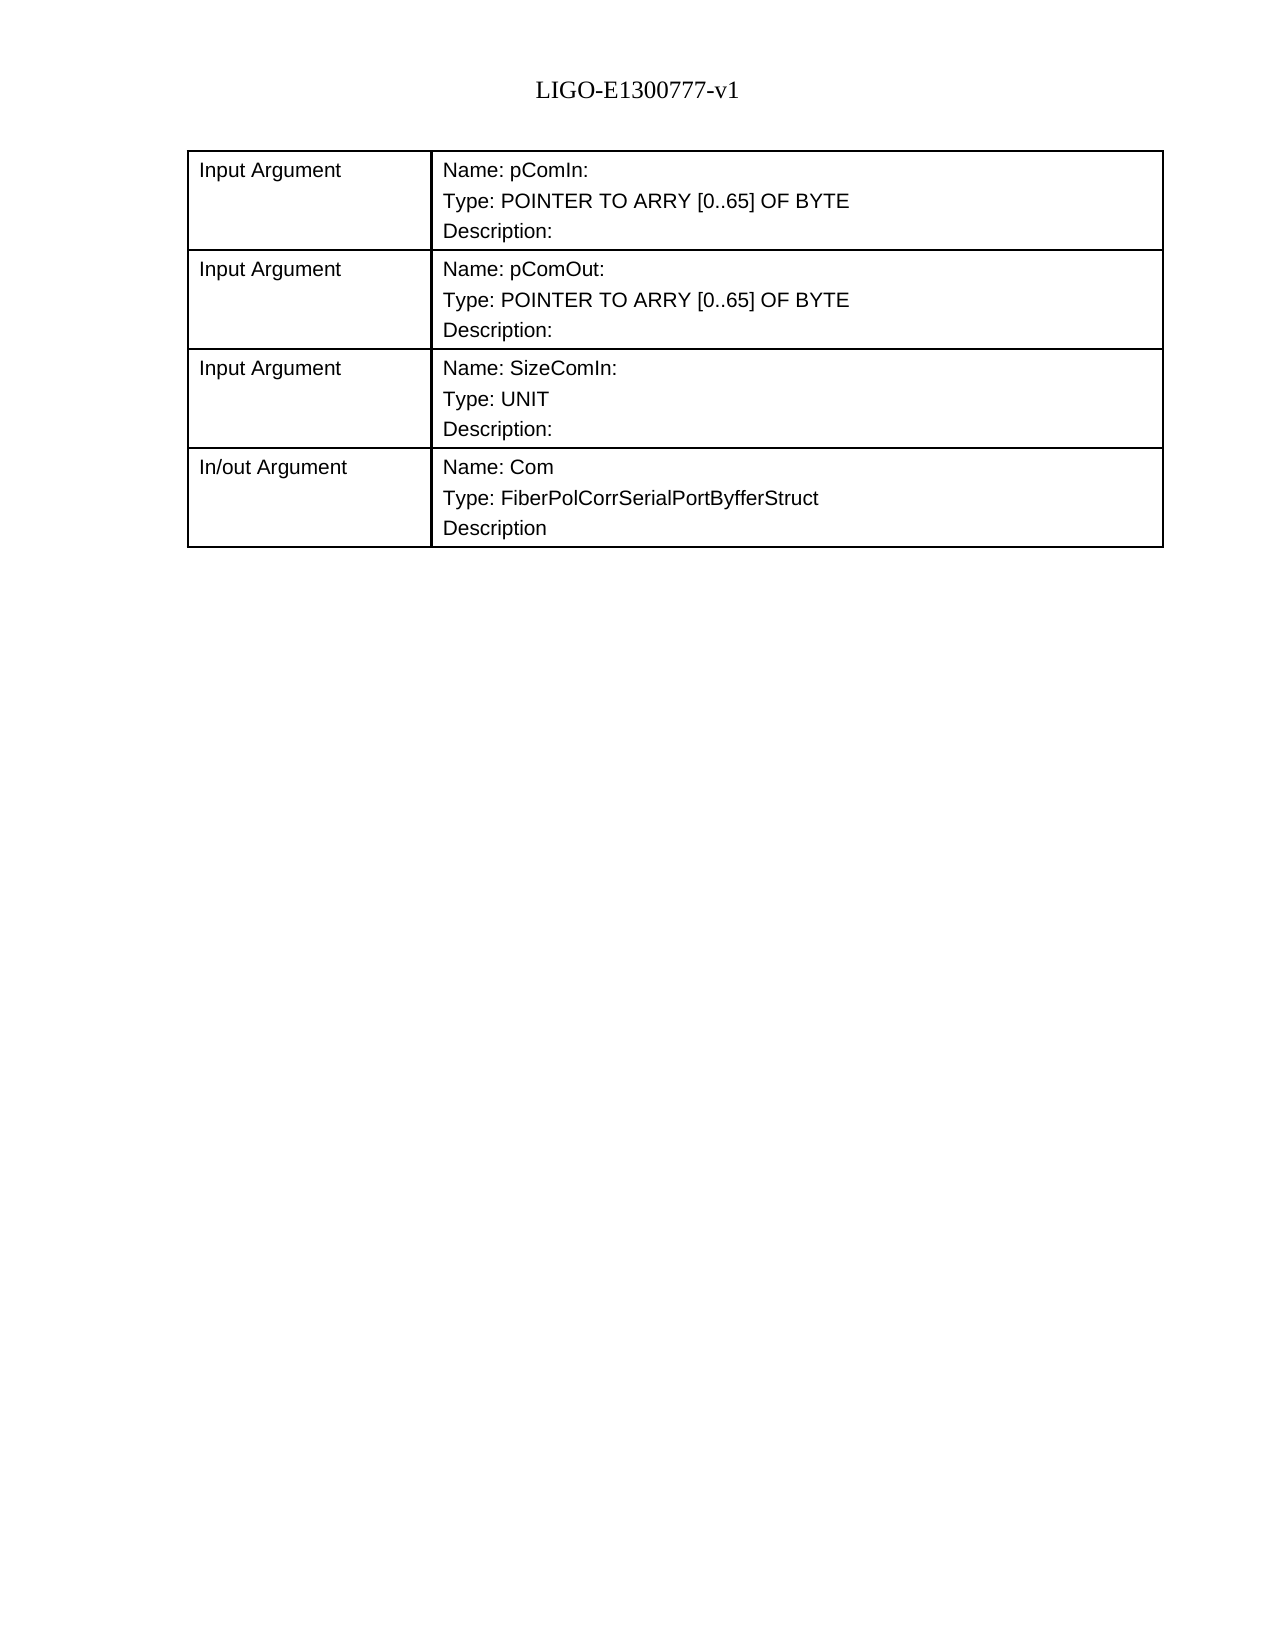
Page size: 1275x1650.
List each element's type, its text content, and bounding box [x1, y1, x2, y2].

table_cell Name: Com Type: FiberPolCorrSerialPortByfferStruct Description [433, 449, 1162, 546]
table_cell Input Argument [189, 152, 430, 249]
table_cell Input Argument [189, 251, 430, 348]
table_cell Name: pComIn: Type: POINTER TO ARRY [0..65] OF BYTE Description: [433, 152, 1162, 249]
table_cell Input Argument [189, 350, 430, 447]
table_cell Name: pComOut: Type: POINTER TO ARRY [0..65] OF BYTE Description: [433, 251, 1162, 348]
table_cell In/out Argument [189, 449, 430, 546]
table_cell Name: SizeComIn: Type: UNIT Description: [433, 350, 1162, 447]
